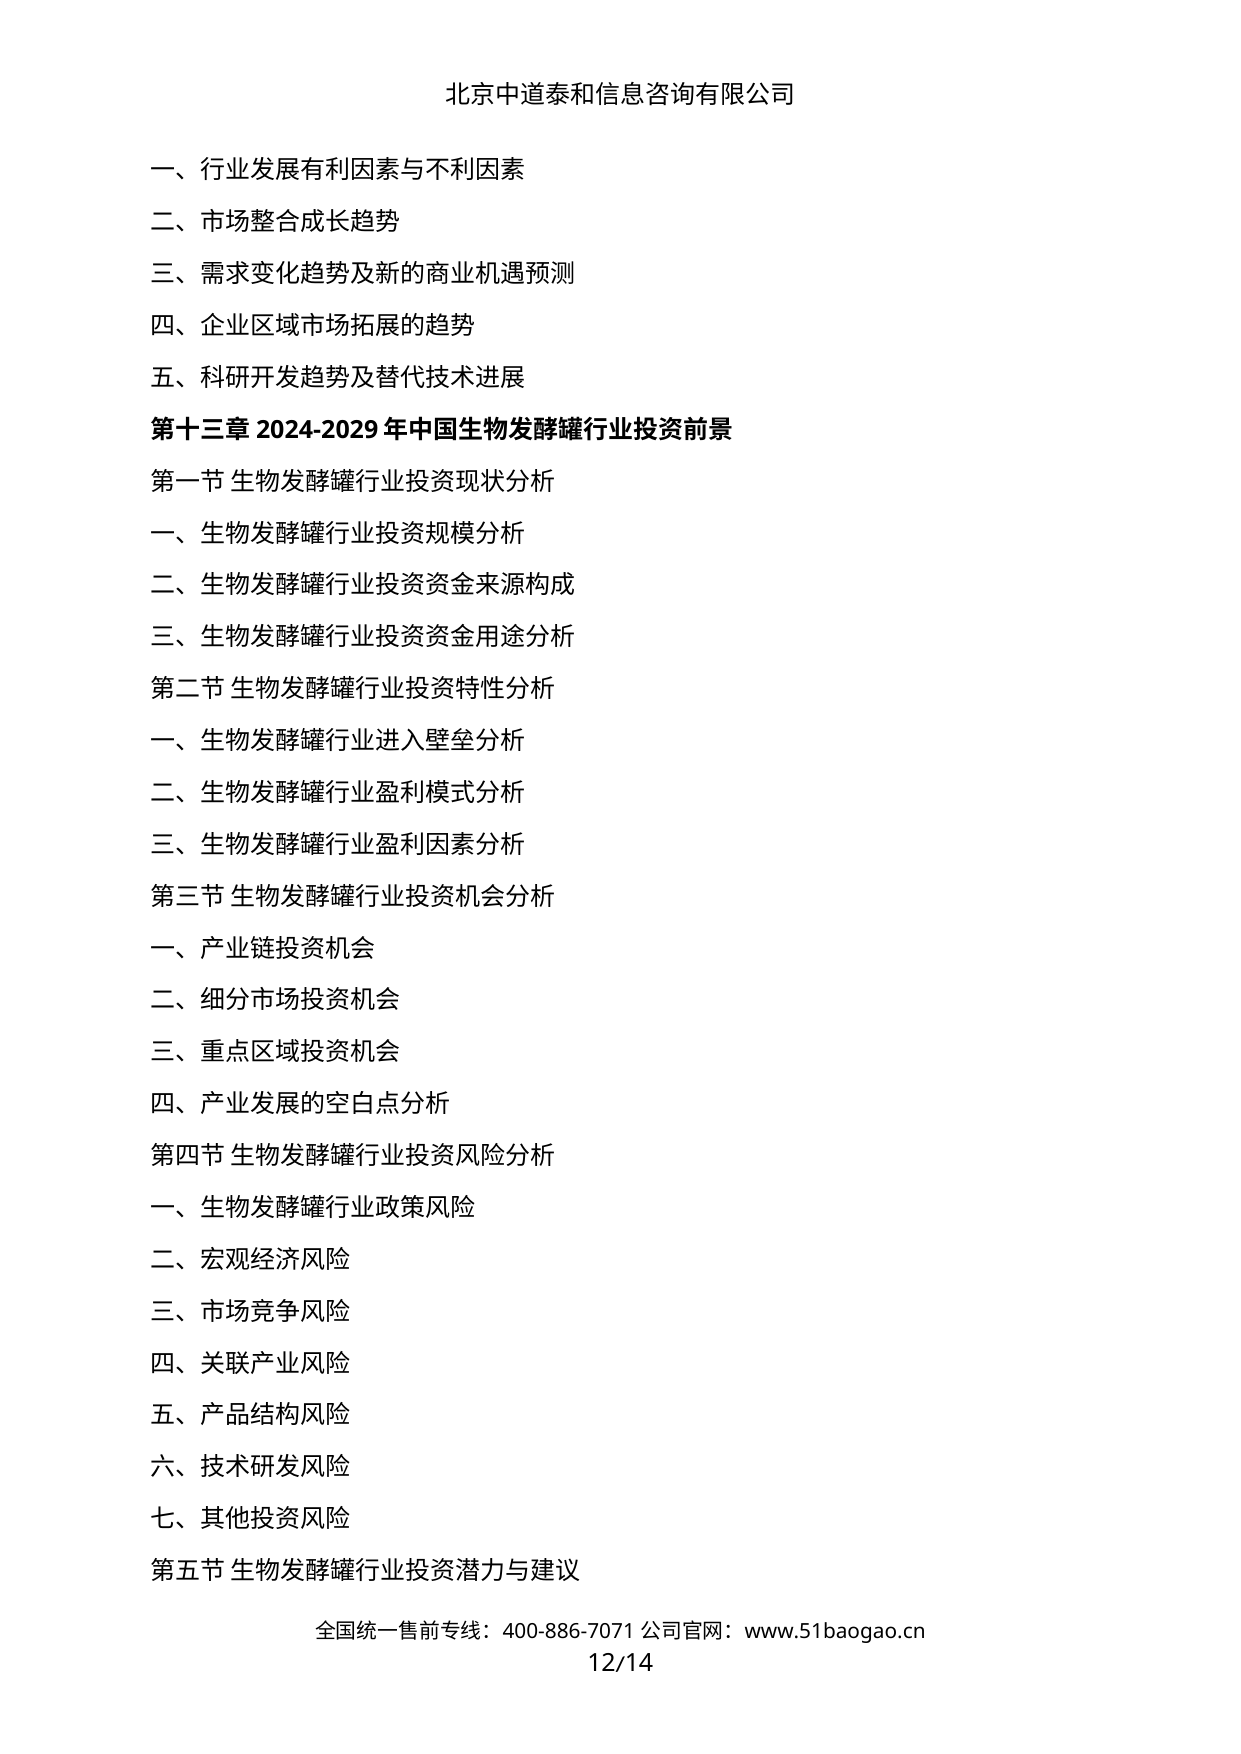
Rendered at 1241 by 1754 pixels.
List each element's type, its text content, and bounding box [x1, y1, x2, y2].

text 二、生物发酵罐行业盈利模式分析 [150, 772, 1090, 809]
text 三、需求变化趋势及新的商业机遇预测 [150, 254, 1090, 290]
text 三、生物发酵罐行业盈利因素分析 [150, 824, 1090, 861]
text 六、技术研发风险 [150, 1447, 1090, 1483]
text 第三节 生物发酵罐行业投资机会分析 [150, 876, 1090, 912]
text 二、宏观经济风险 [150, 1239, 1090, 1276]
text 一、生物发酵罐行业投资规模分析 [150, 513, 1090, 549]
text 四、关联产业风险 [150, 1343, 1090, 1379]
text 四、产业发展的空白点分析 [150, 1084, 1090, 1120]
text 一、生物发酵罐行业进入壁垒分析 [150, 721, 1090, 757]
text 二、细分市场投资机会 [150, 980, 1090, 1016]
text 一、生物发酵罐行业政策风险 [150, 1187, 1090, 1224]
text 第十三章 2024-2029年中国生物发酵罐行业投资前景 [150, 409, 1090, 446]
text 一、产业链投资机会 [150, 928, 1090, 964]
text 五、产品结构风险 [150, 1395, 1090, 1431]
text 一、行业发展有利因素与不利因素 [150, 150, 1090, 186]
text 五、科研开发趋势及替代技术进展 [150, 357, 1090, 394]
text 三、重点区域投资机会 [150, 1032, 1090, 1068]
text 第五节 生物发酵罐行业投资潜力与建议 [150, 1551, 1090, 1587]
text 第一节 生物发酵罐行业投资现状分析 [150, 461, 1090, 497]
text 三、生物发酵罐行业投资资金用途分析 [150, 617, 1090, 653]
text 第四节 生物发酵罐行业投资风险分析 [150, 1136, 1090, 1172]
text 第二节 生物发酵罐行业投资特性分析 [150, 669, 1090, 705]
text 七、其他投资风险 [150, 1499, 1090, 1535]
text 二、市场整合成长趋势 [150, 202, 1090, 238]
text 四、企业区域市场拓展的趋势 [150, 306, 1090, 342]
text 三、市场竞争风险 [150, 1291, 1090, 1327]
text 二、生物发酵罐行业投资资金来源构成 [150, 565, 1090, 601]
